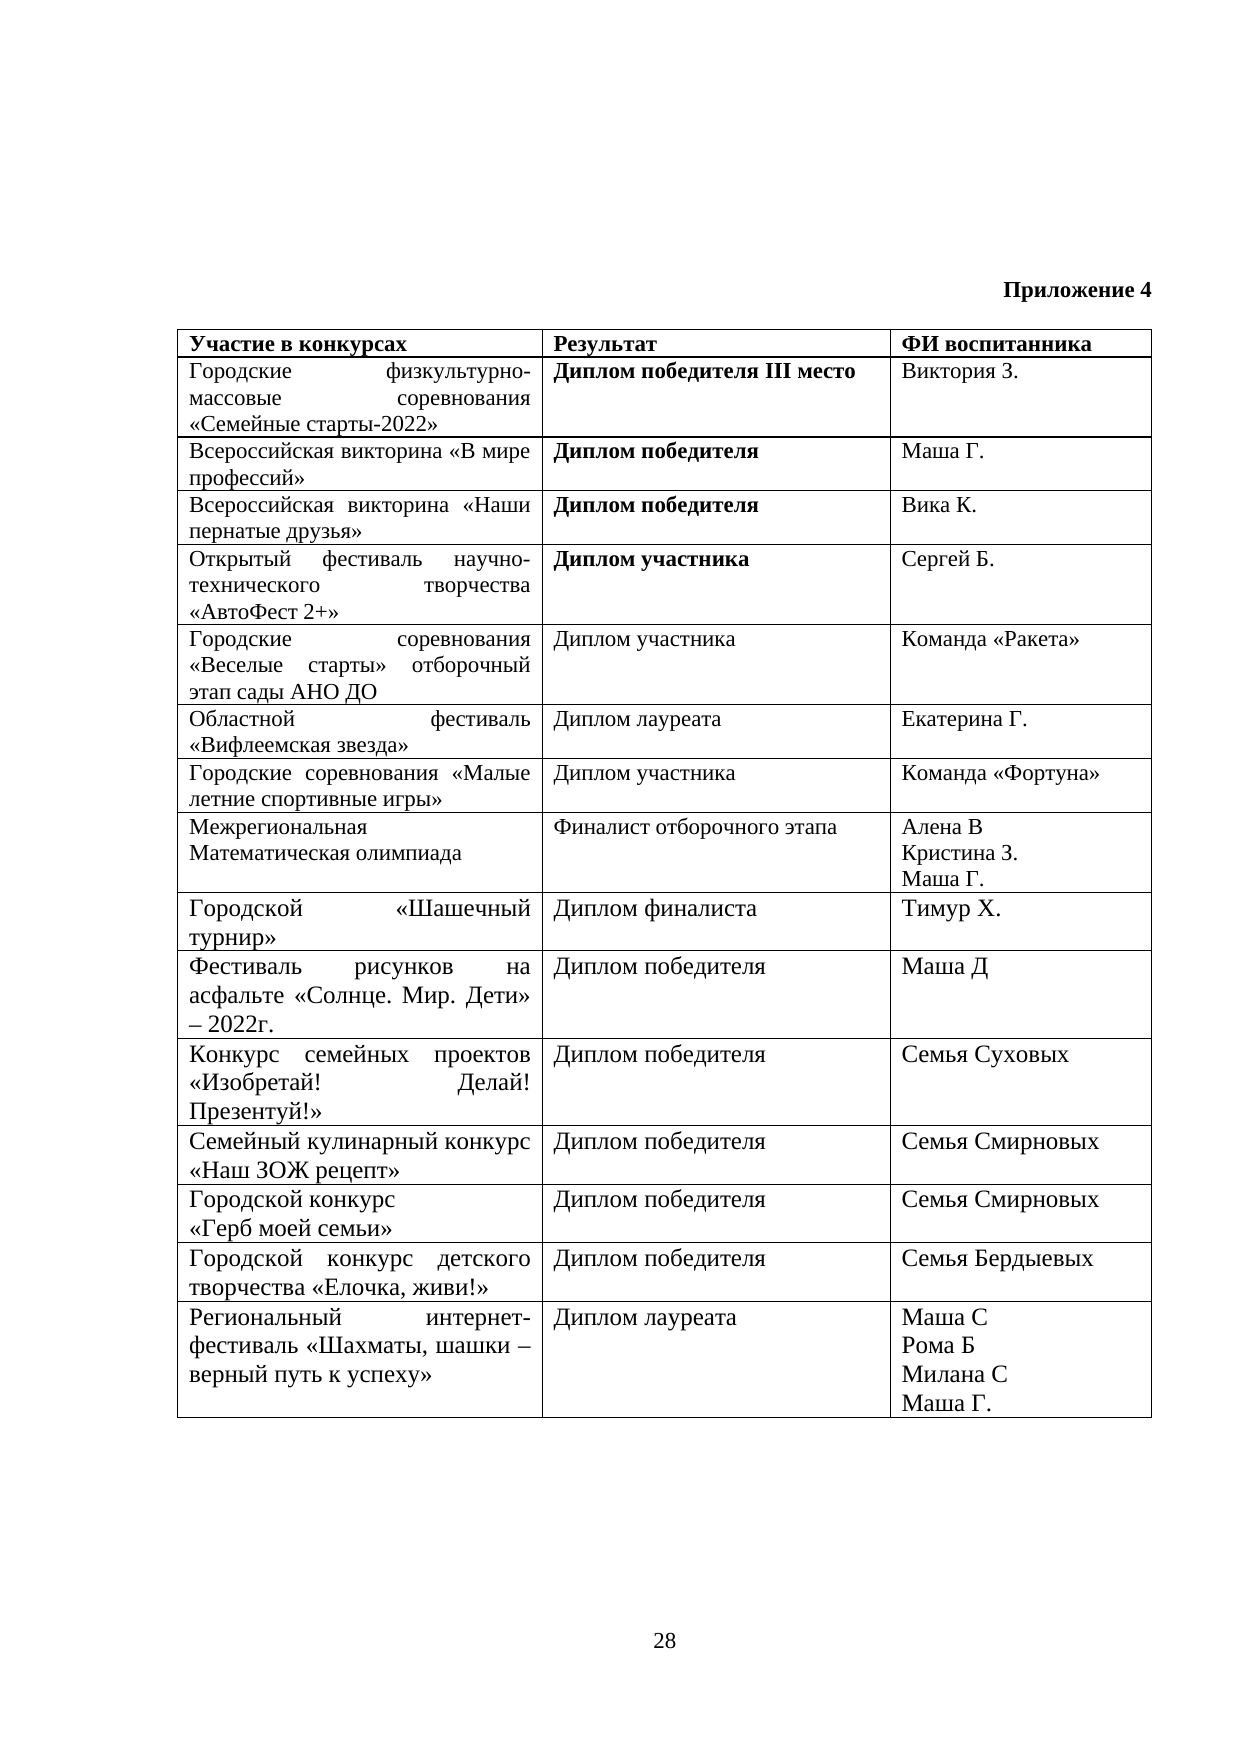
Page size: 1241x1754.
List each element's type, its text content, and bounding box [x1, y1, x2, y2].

table_cell Алена В Кристина З. Маша Г. [891, 813, 1151, 892]
table_cell Диплом победителя [543, 1243, 890, 1301]
table_cell Открытый фестиваль научно-технического творчества «АвтоФест 2+» [178, 545, 542, 624]
table_cell Тимур Х. [891, 893, 1151, 950]
table_cell Всероссийская викторина «В мире профессий» [178, 438, 542, 490]
text Приложение 4 [177, 276, 1152, 303]
table_cell Фестиваль рисунков на асфальте «Солнце. Мир. Дети» – 2022г. [178, 951, 542, 1038]
table_cell Городской конкурс детского творчества «Елочка, живи!» [178, 1243, 542, 1301]
table_header Участие в конкурсах [178, 330, 542, 356]
table_cell Городские соревнования «Малые летние спортивные игры» [178, 759, 542, 812]
table_cell Семейный кулинарный конкурс «Наш ЗОЖ рецепт» [178, 1126, 542, 1183]
table_cell Диплом участника [543, 625, 890, 704]
table_cell Городские физкультурно-массовые соревнования «Семейные старты-2022» [178, 358, 542, 436]
table_cell Семья Бердыевых [891, 1243, 1151, 1301]
table_cell Маша Г. [891, 438, 1151, 490]
table_cell Всероссийская викторина «Наши пернатые друзья» [178, 491, 542, 544]
table_header Результат [543, 330, 890, 356]
table_cell Вика К. [891, 491, 1151, 544]
table_cell Семья Смирновых [891, 1185, 1151, 1242]
table_cell Виктория З. [891, 358, 1151, 436]
table_cell Семья Смирновых [891, 1126, 1151, 1183]
table_cell Финалист отборочного этапа [543, 813, 890, 892]
table_cell Маша С Рома Б Милана С Маша Г. [891, 1302, 1151, 1417]
table_cell Команда «Ракета» [891, 625, 1151, 704]
table_cell Семья Суховых [891, 1039, 1151, 1125]
table_cell Региональный интернет-фестиваль «Шахматы, шашки – верный путь к успеху» [178, 1302, 542, 1417]
table_cell Диплом победителя III место [543, 358, 890, 436]
table_cell Диплом победителя [543, 1126, 890, 1183]
table_cell Диплом лауреата [543, 705, 890, 758]
table_cell Областной фестиваль «Вифлеемская звезда» [178, 705, 542, 758]
table_cell Диплом финалиста [543, 893, 890, 950]
table_cell Сергей Б. [891, 545, 1151, 624]
table_cell Диплом победителя [543, 438, 890, 490]
table_cell Городской «Шашечный турнир» [178, 893, 542, 950]
table_cell Городские соревнования «Веселые старты» отборочный этап сады АНО ДО [178, 625, 542, 704]
table_cell Диплом победителя [543, 951, 890, 1038]
table_cell Конкурс семейных проектов «Изобретай! Делай! Презентуй!» [178, 1039, 542, 1125]
table_cell Диплом участника [543, 545, 890, 624]
table_cell Городской конкурс «Герб моей семьи» [178, 1185, 542, 1242]
table_cell Маша Д [891, 951, 1151, 1038]
table_cell Диплом победителя [543, 491, 890, 544]
table_cell Команда «Фортуна» [891, 759, 1151, 812]
table_cell Екатерина Г. [891, 705, 1151, 758]
table_header ФИ воспитанника [891, 330, 1151, 356]
table_cell Диплом участника [543, 759, 890, 812]
table_cell Диплом победителя [543, 1185, 890, 1242]
table_cell Межрегиональная Математическая олимпиада [178, 813, 542, 892]
table_cell Диплом лауреата [543, 1302, 890, 1417]
table_cell Диплом победителя [543, 1039, 890, 1125]
